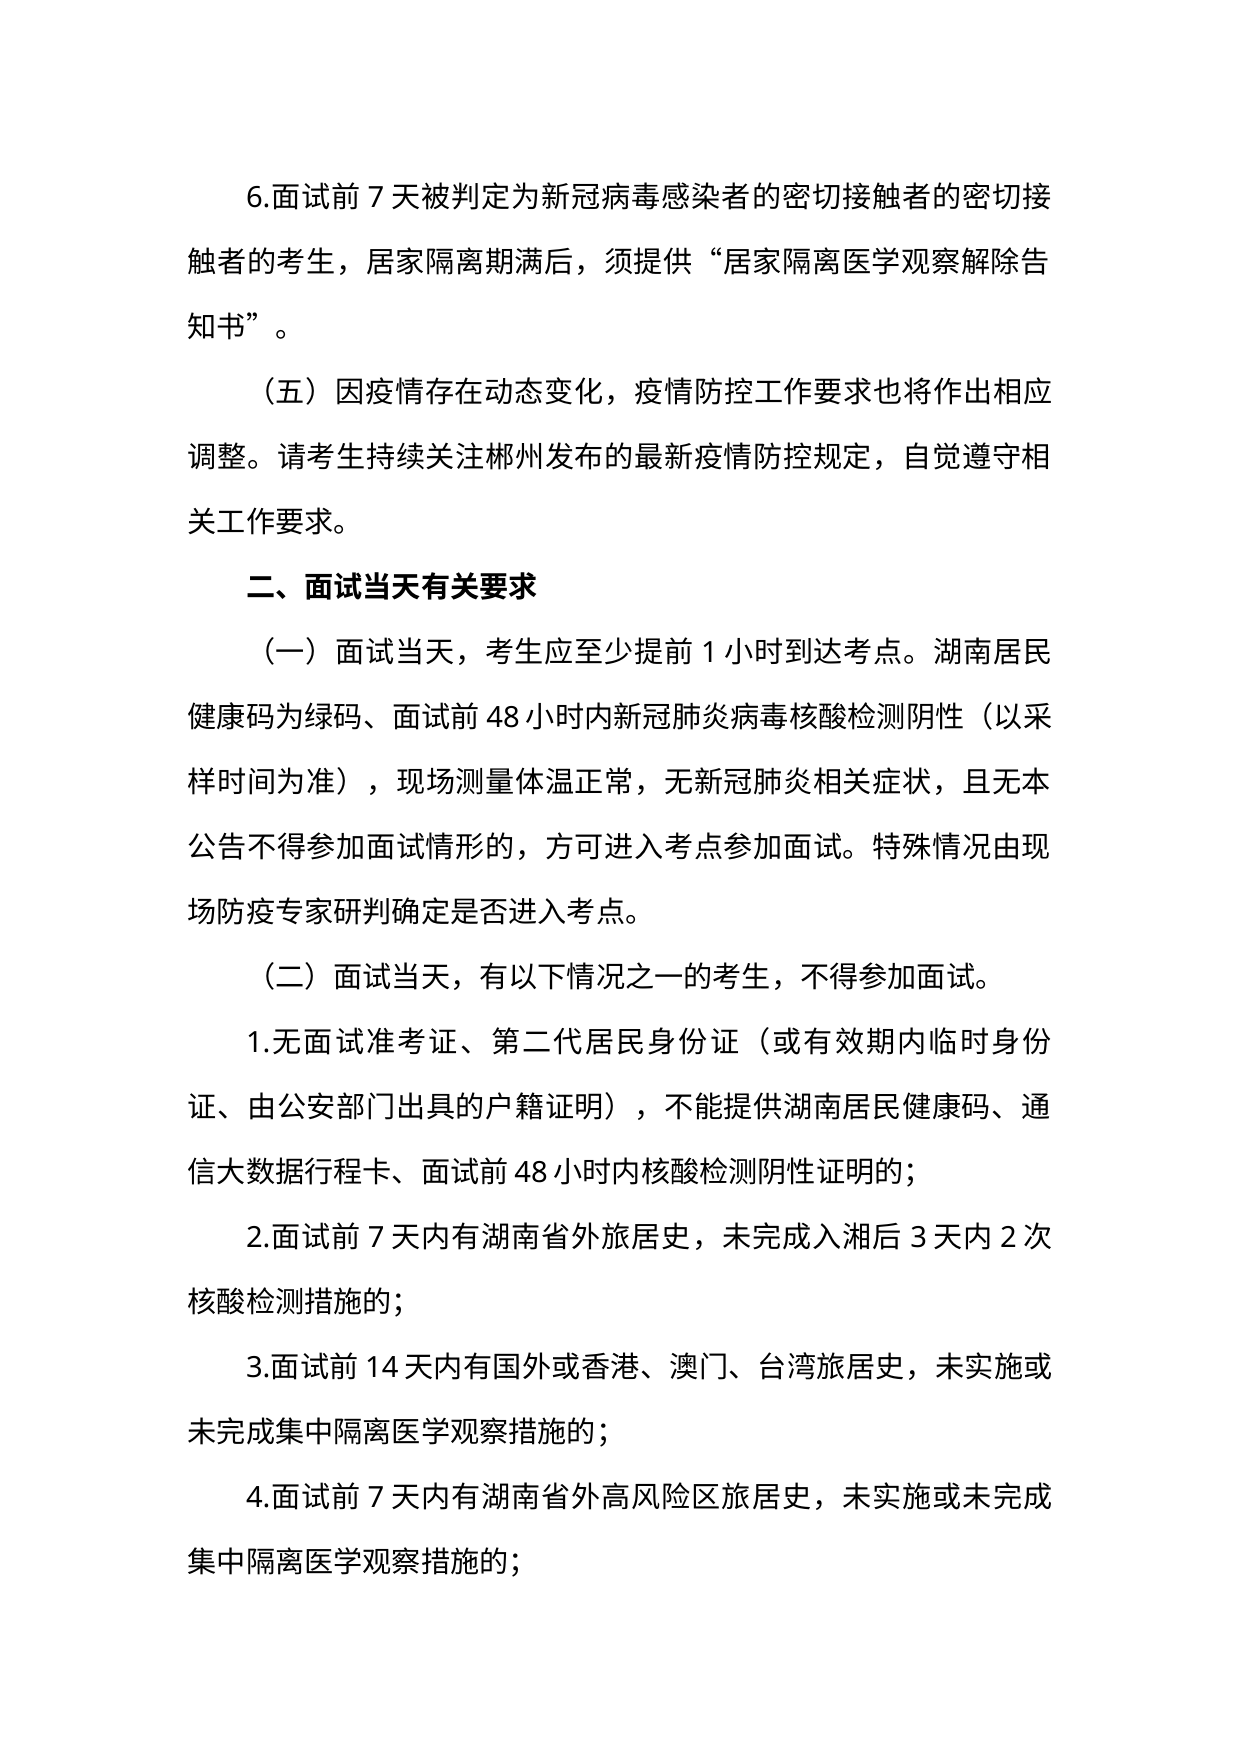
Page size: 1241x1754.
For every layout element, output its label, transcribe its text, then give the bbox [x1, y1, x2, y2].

text 2.面试前7天内有湖南省外旅居史，未完成入湘后3天内2次核酸检测措施的； [187, 1202, 1053, 1332]
text 3.面试前14天内有国外或香港、澳门、台湾旅居史，未实施或未完成集中隔离医学观察措施的； [187, 1332, 1053, 1462]
text （一）面试当天，考生应至少提前1小时到达考点。湖南居民健康码为绿码、面试前48小时内新冠肺炎病毒核酸检测阴性（以采样时间为准），现场测量体温正常，无新冠肺炎相关症状，且无本公告不得参加面试情形的，方可进入考点参加面试。特殊情况由现场防疫专家研判确定是否进入考点。 [187, 617, 1053, 942]
text 二、面试当天有关要求 [187, 552, 1053, 617]
text 4.面试前7天内有湖南省外高风险区旅居史，未实施或未完成集中隔离医学观察措施的； [187, 1462, 1053, 1592]
text 1.无面试准考证、第二代居民身份证（或有效期内临时身份证、由公安部门出具的户籍证明），不能提供湖南居民健康码、通信大数据行程卡、面试前48小时内核酸检测阴性证明的； [187, 1007, 1053, 1202]
text 6.面试前7天被判定为新冠病毒感染者的密切接触者的密切接触者的考生，居家隔离期满后，须提供“居家隔离医学观察解除告知书”。 [187, 162, 1053, 357]
text （五）因疫情存在动态变化，疫情防控工作要求也将作出相应调整。请考生持续关注郴州发布的最新疫情防控规定，自觉遵守相关工作要求。 [187, 357, 1053, 552]
text （二）面试当天，有以下情况之一的考生，不得参加面试。 [187, 942, 1053, 1007]
